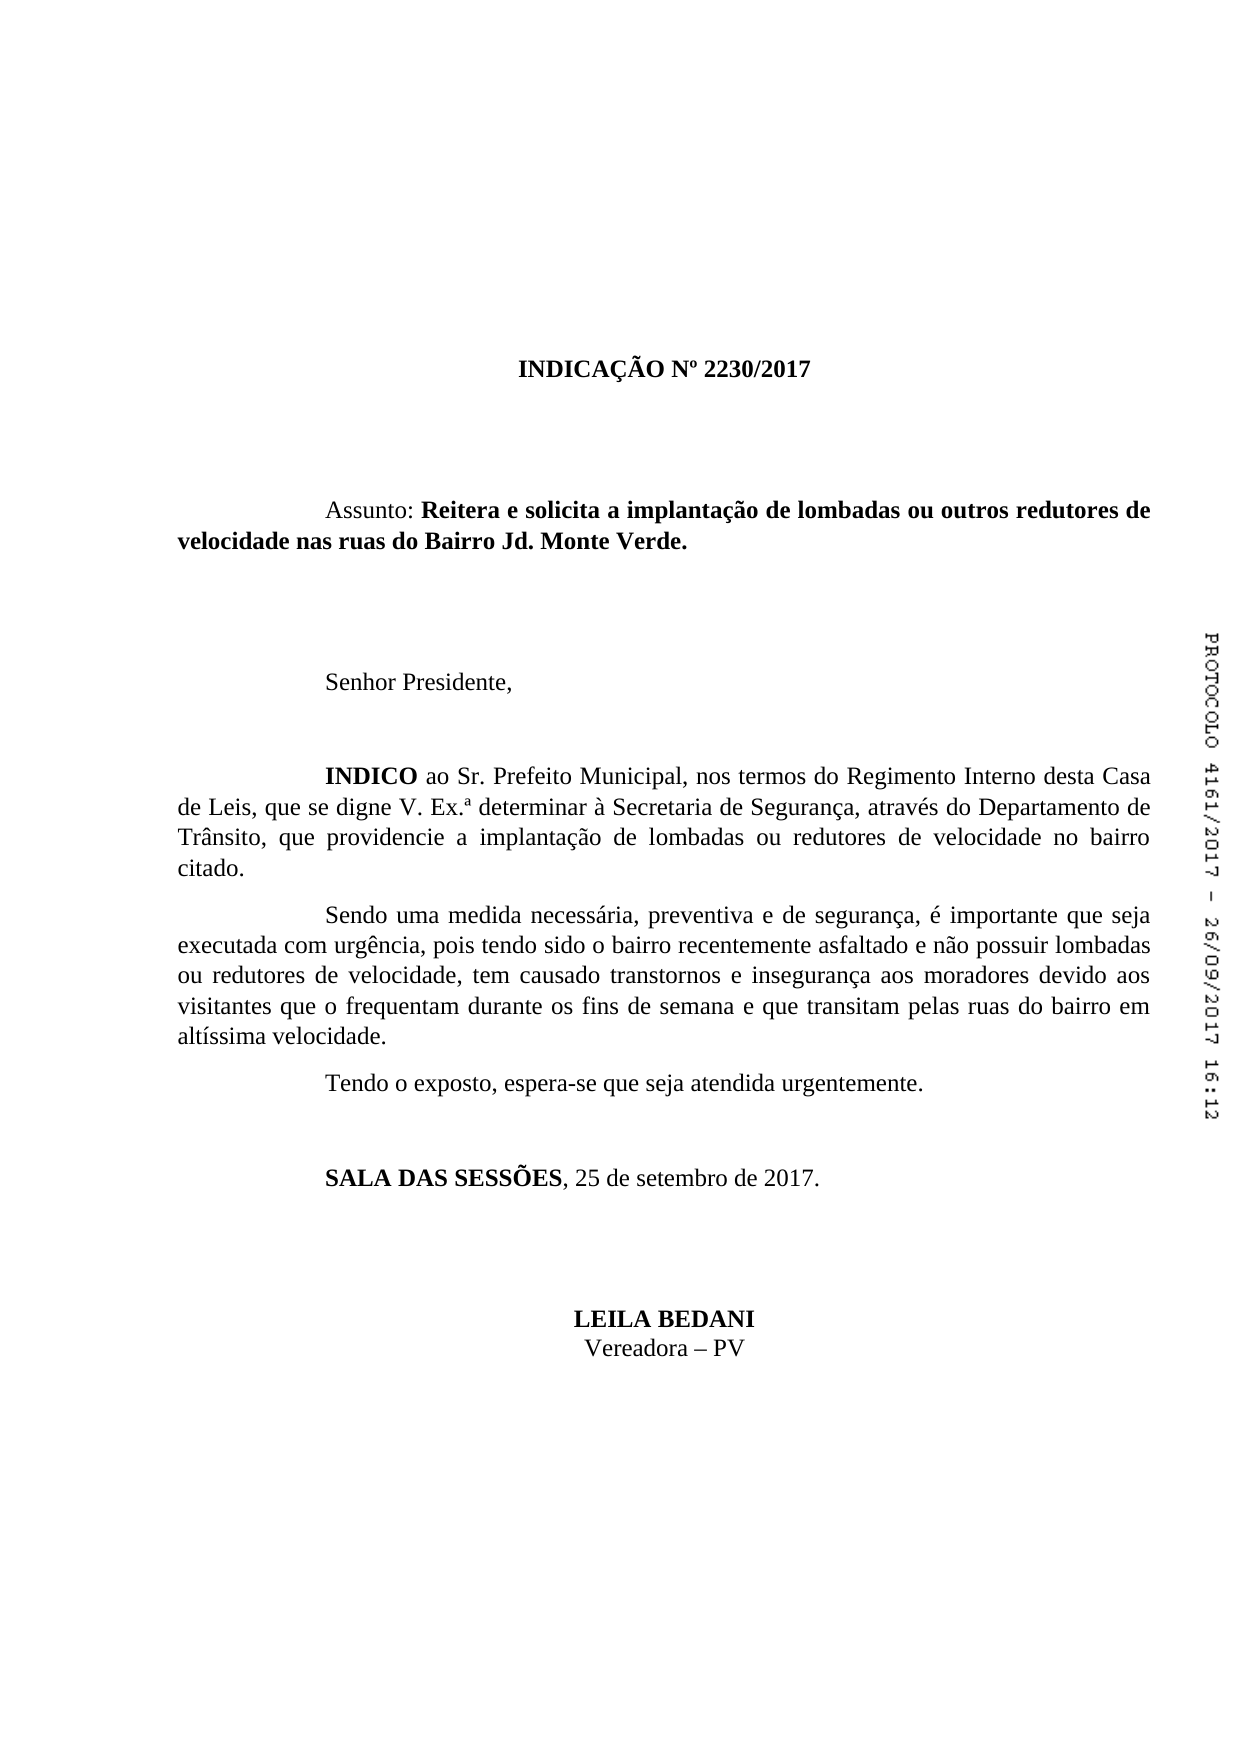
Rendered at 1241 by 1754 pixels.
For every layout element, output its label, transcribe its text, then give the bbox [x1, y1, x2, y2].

text Sendo uma medida necessária, preventiva e de segurança, é importante que seja executada com urgência, pois tendo sido o bairro recentemente asfaltado e não possuir lombadas ou redutores de velocidade, tem causado transtornos e insegurança aos moradores devido aos visitantes que o frequentam durante os fins de semana e que transitam pelas ruas do bairro em altíssima velocidade. [177, 900, 1152, 1050]
text INDICAÇÃO Nº 2230/2017 [177, 354, 1152, 383]
text Senhor Presidente, [177, 667, 1152, 696]
text LEILA BEDANI [177, 1304, 1152, 1333]
text SALA DAS SESSÕES, 25 de setembro de 2017. [177, 1163, 1152, 1191]
text INDICO ao Sr. Prefeito Municipal, nos termos do Regimento Interno desta Casa de Leis, que se digne V. Ex.ª determinar à Secretaria de Segurança, através do Departamento de Trânsito, que providencie a implantação de lombadas ou redutores de velocidade no bairro citado. [177, 761, 1152, 881]
text Tendo o exposto, espera-se que seja atendida urgentemente. [177, 1068, 1152, 1097]
text Vereadora – PV [177, 1333, 1152, 1361]
text Assunto: Reitera e solicita a implantação de lombadas ou outros redutores de velocidade nas ruas do Bairro Jd. Monte Verde. [177, 496, 1152, 555]
picture [1177, 629, 1241, 1125]
